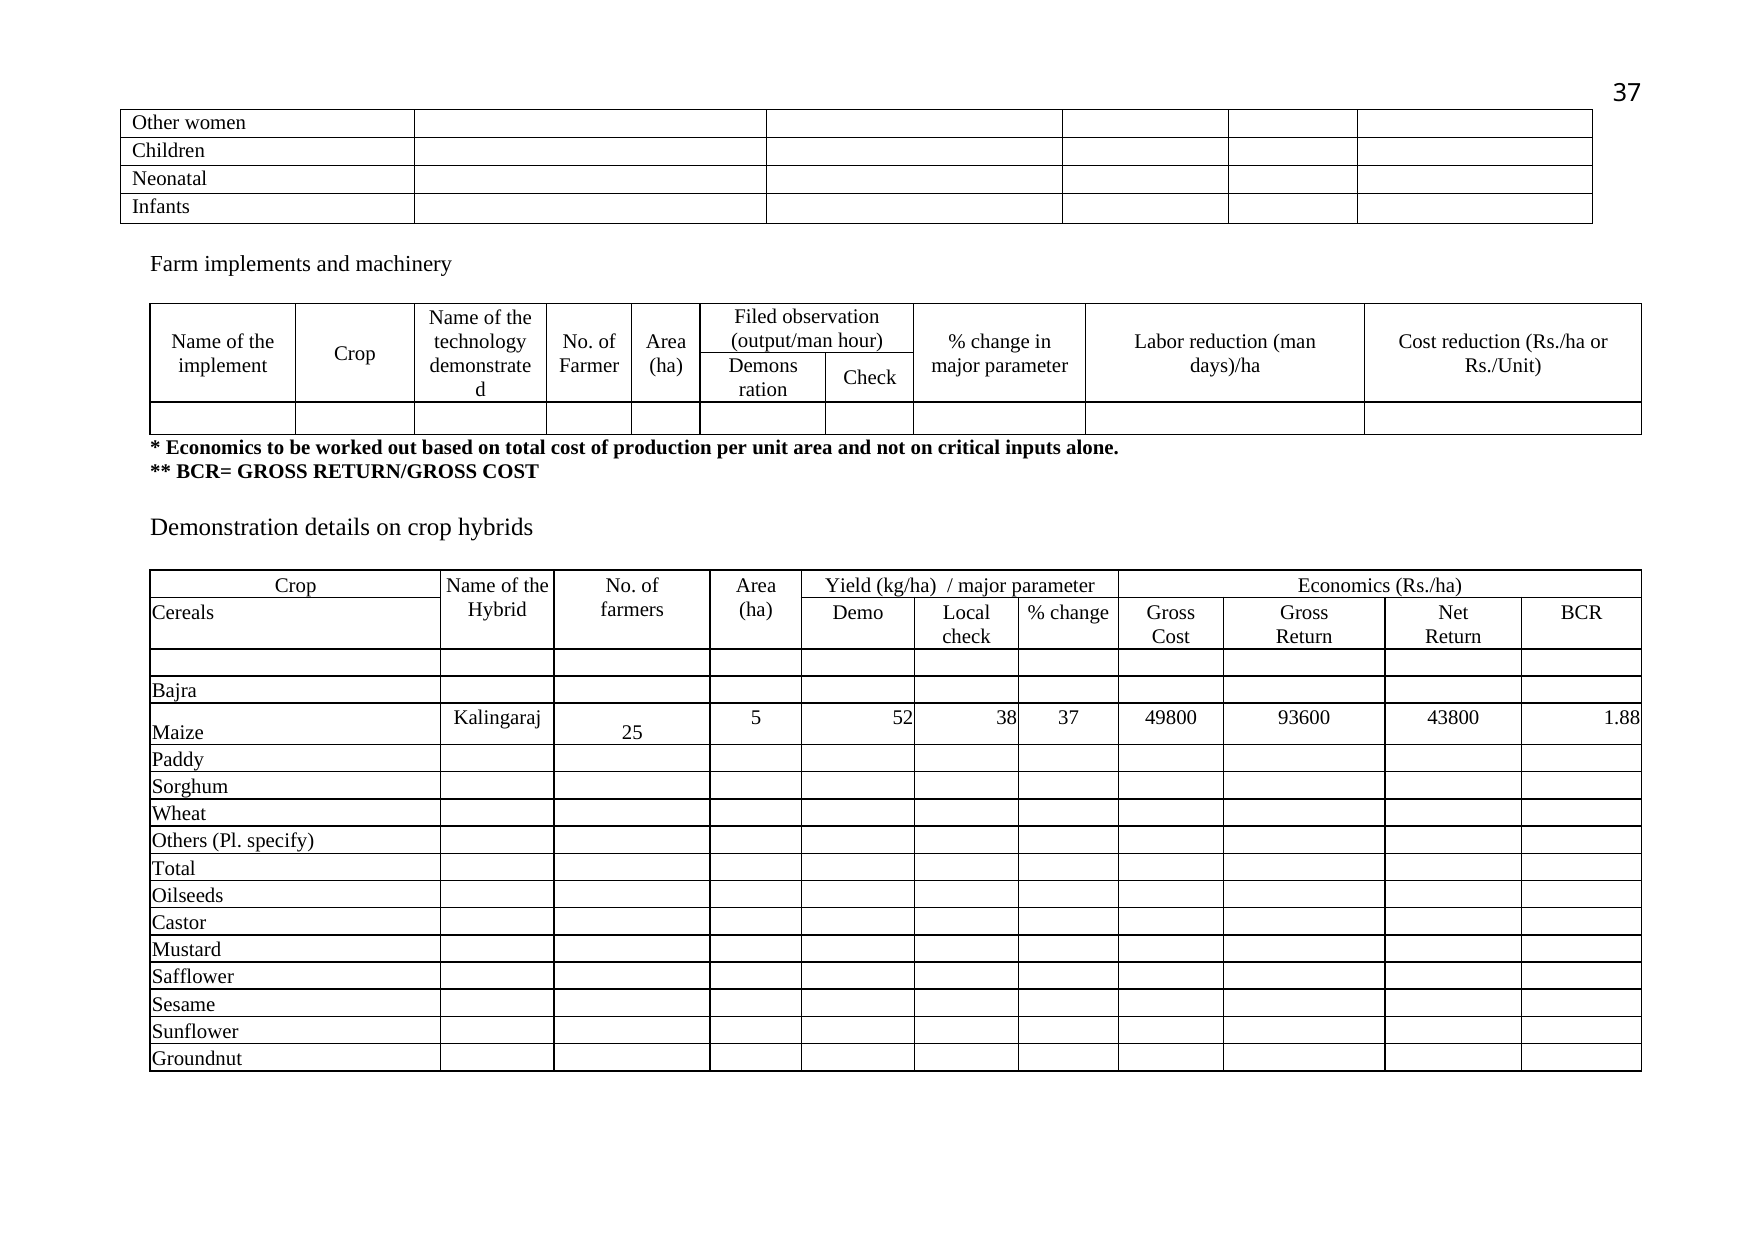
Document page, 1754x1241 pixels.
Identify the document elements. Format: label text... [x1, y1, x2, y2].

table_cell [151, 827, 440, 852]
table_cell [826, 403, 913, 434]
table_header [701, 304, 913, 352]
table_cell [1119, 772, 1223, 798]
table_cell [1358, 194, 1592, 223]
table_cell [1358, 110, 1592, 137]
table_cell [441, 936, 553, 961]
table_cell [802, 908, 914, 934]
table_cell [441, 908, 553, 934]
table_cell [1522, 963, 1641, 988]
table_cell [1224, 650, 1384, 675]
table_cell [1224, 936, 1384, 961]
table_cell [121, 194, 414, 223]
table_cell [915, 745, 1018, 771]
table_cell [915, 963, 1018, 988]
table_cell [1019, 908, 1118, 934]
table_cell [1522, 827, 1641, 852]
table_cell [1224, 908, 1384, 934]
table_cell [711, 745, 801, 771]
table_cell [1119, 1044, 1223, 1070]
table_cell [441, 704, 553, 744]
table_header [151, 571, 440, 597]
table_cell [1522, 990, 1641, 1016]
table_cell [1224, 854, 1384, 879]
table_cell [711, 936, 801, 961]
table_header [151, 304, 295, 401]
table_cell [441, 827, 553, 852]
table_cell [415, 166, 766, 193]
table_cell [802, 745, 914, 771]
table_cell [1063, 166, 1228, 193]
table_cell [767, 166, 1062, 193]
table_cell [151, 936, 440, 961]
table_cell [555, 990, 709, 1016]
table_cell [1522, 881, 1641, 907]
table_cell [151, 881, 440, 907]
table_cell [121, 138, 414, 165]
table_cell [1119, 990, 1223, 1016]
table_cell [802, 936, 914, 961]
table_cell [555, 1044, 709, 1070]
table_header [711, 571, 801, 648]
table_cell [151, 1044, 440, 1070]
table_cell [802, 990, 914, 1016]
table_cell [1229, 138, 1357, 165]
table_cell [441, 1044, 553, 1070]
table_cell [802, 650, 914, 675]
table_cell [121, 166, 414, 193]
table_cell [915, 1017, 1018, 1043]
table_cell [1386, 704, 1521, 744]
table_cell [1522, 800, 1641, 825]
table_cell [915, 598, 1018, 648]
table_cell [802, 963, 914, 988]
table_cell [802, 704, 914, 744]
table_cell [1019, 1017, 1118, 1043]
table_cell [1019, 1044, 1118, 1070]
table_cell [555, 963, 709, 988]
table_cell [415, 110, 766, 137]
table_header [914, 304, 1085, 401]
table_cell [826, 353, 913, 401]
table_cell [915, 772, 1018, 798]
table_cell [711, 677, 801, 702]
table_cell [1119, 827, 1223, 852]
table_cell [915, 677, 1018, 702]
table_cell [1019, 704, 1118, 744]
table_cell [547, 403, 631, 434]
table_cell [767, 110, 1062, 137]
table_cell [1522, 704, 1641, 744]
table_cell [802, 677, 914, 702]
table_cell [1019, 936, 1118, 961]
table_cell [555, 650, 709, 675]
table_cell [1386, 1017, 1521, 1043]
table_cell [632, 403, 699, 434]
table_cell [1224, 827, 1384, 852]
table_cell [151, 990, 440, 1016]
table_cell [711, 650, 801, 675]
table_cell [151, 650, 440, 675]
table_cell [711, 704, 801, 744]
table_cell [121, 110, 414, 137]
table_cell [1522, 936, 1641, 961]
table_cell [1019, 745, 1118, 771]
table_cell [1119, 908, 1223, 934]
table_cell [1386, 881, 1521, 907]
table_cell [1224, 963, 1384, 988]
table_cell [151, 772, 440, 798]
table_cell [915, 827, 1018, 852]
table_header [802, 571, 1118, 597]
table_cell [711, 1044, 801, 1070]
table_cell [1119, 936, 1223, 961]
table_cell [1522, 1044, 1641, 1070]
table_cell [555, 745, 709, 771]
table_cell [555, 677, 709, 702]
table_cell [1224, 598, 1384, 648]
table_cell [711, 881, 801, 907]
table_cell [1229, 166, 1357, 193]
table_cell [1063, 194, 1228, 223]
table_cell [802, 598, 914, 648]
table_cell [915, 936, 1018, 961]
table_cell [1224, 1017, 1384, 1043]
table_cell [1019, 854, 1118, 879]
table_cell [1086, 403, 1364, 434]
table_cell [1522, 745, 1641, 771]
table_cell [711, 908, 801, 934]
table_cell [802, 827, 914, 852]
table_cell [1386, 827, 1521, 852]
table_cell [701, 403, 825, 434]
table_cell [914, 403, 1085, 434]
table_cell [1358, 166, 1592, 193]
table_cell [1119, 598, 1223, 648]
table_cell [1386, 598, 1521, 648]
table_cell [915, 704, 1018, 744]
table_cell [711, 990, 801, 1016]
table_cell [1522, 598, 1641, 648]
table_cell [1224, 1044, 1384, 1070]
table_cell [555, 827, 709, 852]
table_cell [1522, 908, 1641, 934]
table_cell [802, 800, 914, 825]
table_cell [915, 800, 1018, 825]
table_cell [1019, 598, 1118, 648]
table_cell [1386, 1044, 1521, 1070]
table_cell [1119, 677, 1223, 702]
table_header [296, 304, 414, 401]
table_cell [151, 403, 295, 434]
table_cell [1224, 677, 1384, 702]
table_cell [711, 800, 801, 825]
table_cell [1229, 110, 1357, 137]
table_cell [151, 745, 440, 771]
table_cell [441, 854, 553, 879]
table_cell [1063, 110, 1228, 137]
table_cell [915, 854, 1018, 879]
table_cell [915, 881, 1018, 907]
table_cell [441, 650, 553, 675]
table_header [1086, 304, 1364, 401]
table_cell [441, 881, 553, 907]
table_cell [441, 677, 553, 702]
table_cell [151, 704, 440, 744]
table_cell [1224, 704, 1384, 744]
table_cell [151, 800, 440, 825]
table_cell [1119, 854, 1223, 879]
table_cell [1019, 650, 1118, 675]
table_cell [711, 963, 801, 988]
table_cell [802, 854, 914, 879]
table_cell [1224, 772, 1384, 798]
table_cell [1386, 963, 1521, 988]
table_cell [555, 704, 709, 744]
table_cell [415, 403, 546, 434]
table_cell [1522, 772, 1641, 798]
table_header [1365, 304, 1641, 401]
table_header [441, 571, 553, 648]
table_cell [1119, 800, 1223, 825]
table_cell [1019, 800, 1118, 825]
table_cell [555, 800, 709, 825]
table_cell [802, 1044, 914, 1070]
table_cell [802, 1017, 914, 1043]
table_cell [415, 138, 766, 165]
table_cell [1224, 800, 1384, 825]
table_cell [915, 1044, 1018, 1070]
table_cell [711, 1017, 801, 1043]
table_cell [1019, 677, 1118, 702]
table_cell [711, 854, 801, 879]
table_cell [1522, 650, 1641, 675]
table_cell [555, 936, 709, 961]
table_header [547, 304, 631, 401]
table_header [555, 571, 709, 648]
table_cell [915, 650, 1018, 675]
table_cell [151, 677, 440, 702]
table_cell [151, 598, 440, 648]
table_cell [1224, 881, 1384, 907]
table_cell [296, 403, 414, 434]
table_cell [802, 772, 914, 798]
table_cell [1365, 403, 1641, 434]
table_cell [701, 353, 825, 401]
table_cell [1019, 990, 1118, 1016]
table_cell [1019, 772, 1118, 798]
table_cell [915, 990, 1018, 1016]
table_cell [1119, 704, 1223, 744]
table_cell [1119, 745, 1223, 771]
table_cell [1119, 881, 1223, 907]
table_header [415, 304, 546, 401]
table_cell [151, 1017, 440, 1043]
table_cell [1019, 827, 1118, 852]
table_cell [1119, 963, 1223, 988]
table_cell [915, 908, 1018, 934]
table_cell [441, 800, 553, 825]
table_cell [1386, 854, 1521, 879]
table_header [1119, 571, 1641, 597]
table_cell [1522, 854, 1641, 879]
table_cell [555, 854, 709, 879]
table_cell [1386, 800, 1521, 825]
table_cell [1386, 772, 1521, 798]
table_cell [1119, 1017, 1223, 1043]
text Farm implements and machinery [150, 250, 1641, 277]
text Demonstration details on crop hybrids [150, 512, 1641, 569]
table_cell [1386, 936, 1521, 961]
text ** BCR= GROSS RETURN/GROSS COST [150, 459, 1641, 483]
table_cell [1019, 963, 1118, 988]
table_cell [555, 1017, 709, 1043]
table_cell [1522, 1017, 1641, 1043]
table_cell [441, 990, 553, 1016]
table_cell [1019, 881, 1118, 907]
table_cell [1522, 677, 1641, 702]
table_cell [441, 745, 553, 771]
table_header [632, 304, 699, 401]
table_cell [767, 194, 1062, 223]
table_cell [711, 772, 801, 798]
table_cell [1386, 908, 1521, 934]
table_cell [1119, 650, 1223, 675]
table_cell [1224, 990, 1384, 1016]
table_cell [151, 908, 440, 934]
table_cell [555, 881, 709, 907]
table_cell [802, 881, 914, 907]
text * Economics to be worked out based on total cost of production per unit area and not on critical inputs alone. [150, 435, 1641, 459]
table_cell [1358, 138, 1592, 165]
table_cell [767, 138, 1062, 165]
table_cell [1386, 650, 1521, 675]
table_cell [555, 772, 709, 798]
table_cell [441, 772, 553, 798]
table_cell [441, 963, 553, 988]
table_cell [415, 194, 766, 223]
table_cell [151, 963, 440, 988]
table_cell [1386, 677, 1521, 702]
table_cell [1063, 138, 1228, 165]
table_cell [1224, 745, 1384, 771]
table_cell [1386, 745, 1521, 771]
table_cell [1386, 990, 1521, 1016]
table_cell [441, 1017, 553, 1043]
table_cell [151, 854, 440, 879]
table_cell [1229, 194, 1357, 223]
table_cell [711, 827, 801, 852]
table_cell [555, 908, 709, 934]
